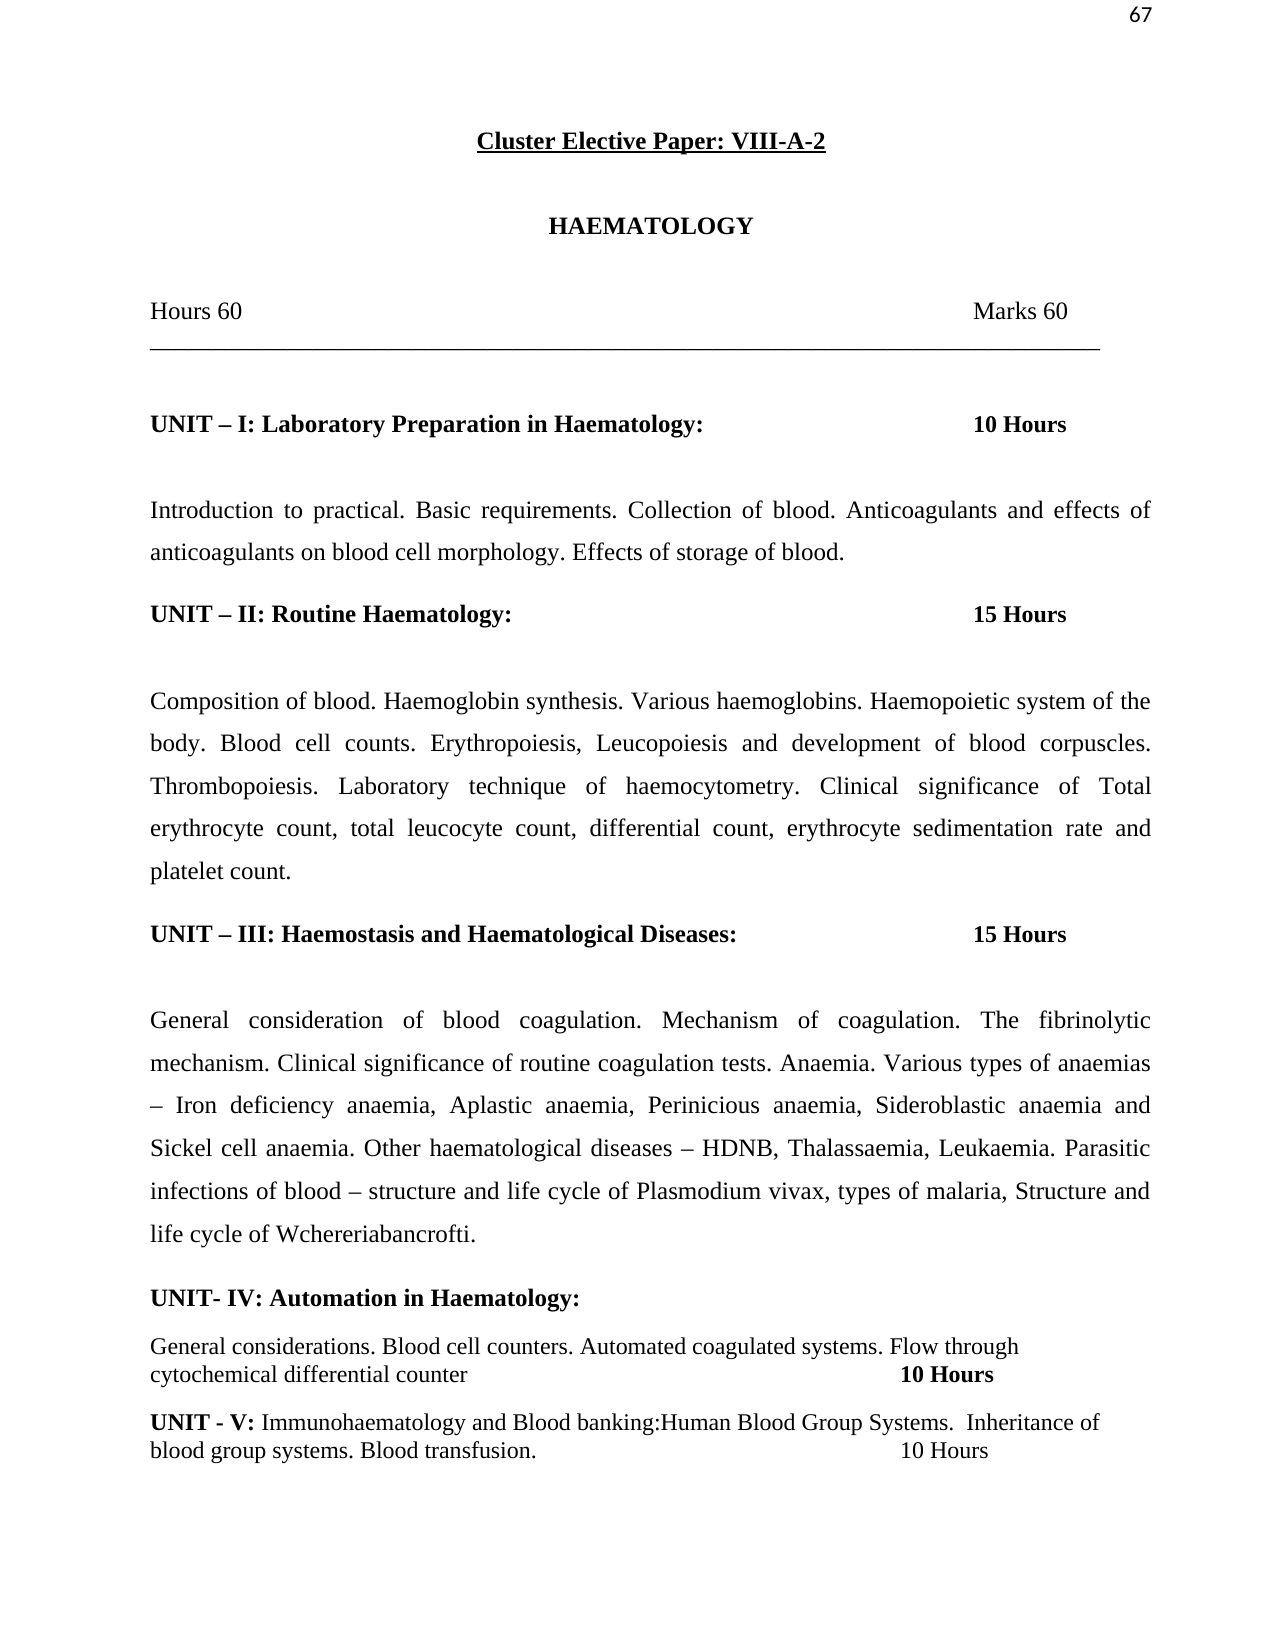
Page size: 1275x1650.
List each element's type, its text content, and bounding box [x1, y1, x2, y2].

text UNIT- IV: Automation in Haematology: [150, 1283, 1152, 1311]
text UNIT – I: Laboratory Preparation in Haematology: 10 Hours [150, 409, 1152, 438]
text UNIT - V: Immunohaematology and Blood banking:Human Blood Group Systems. Inheritance of blood group systems. Blood transfusion. 10 Hours [150, 1408, 1152, 1463]
text Composition of blood. Haemoglobin synthesis. Various haemoglobins. Haemopoietic system of the body. Blood cell counts. Erythropoiesis, Leucopoiesis and development of blood corpuscles. Thrombopoiesis. Laboratory technique of haemocytometry. Clinical significance of Total erythrocyte count, total leucocyte count, differential count, erythrocyte sedimentation rate and platelet count. [150, 686, 1152, 884]
text UNIT – III: Haemostasis and Haematological Diseases: 15 Hours [150, 919, 1152, 948]
text General consideration of blood coagulation. Mechanism of coagulation. The fibrinolytic mechanism. Clinical significance of routine coagulation tests. Anaemia. Various types of anaemias – Iron deficiency anaemia, Aplastic anaemia, Perinicious anaemia, Sideroblastic anaemia and Sickel cell anaemia. Other haematological diseases – HDNB, Thalassaemia, Leukaemia. Parasitic infections of blood – structure and life cycle of Plasmodium vivax, types of malaria, Structure and life cycle of Wchereriabancrofti. [150, 1005, 1152, 1248]
text Introduction to practical. Basic requirements. Collection of blood. Anticoagulants and effects of anticoagulants on blood cell morphology. Effects of storage of blood. [150, 495, 1152, 566]
text Hours 60 Marks 60 ____________________________________________________________________________ [150, 296, 1152, 353]
text Cluster Elective Paper: VIII-A-2 [150, 126, 1152, 155]
text UNIT – II: Routine Haematology: 15 Hours [150, 599, 1152, 628]
text HAEMATOLOGY [150, 211, 1152, 240]
text General considerations. Blood cell counters. Automated coagulated systems. Flow through cytochemical differential counter 10 Hours [150, 1332, 1152, 1387]
